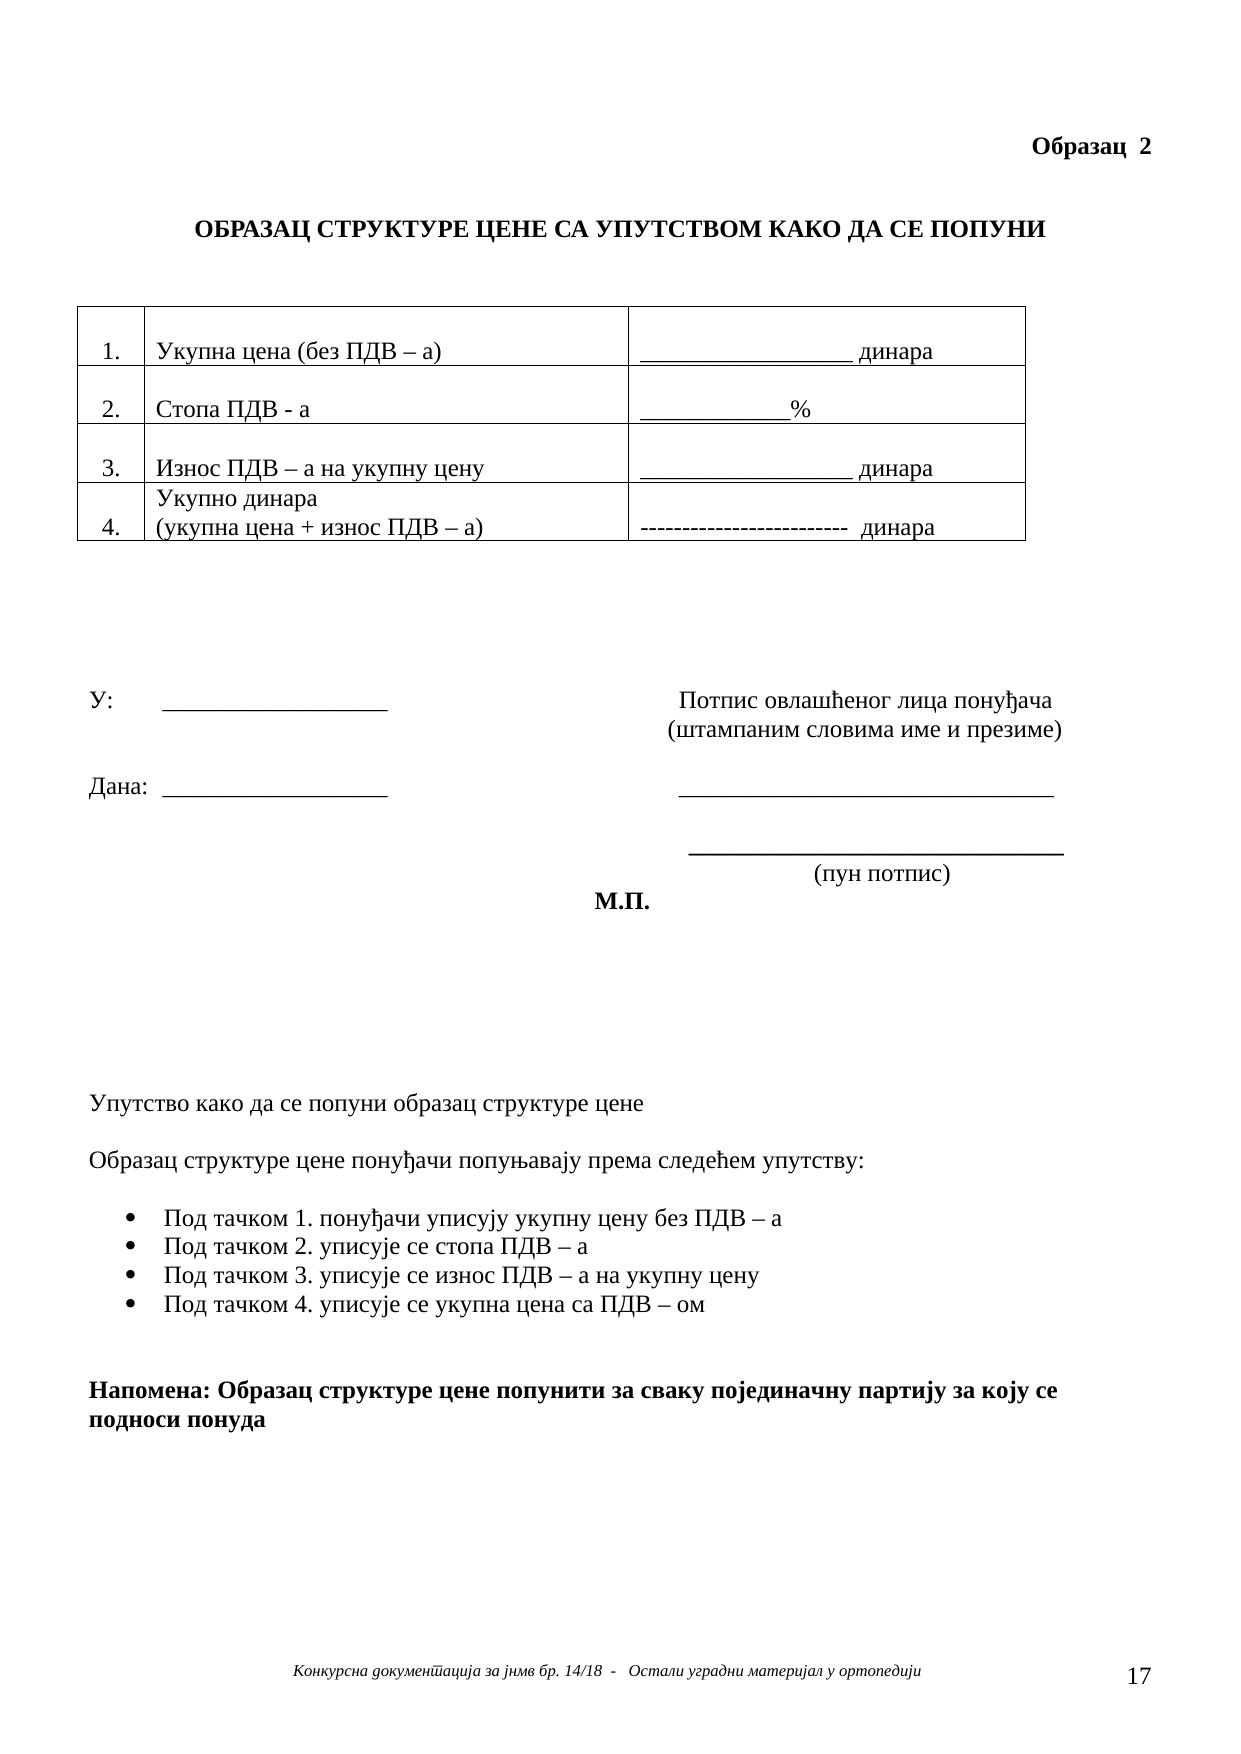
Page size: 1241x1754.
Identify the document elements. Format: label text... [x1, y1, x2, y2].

table_header Укупна цена (без ПДВ – а) [145, 307, 628, 365]
text (штампаним словима име и презиме) [89, 714, 1152, 743]
text Напомена: Образац структуре цене попунити за сваку појединачну партију за коју се подноси понуда [89, 1375, 1152, 1433]
list Под тачком 4. уписује се укупна цена са ПДВ – ом [126, 1289, 1152, 1318]
text (пун потпис) [89, 858, 1152, 886]
text Упутство како да се попуни образац структуре цене [89, 1088, 1152, 1116]
table_cell ____________% [629, 366, 1025, 423]
text ______________________________ [568, 829, 1141, 858]
table_cell _________________ динара [629, 424, 1025, 482]
table_cell Укупно динара (укупна цена + износ ПДВ – а) [145, 483, 628, 540]
list Под тачком 3. уписује се износ ПДВ – а на укупну цену [126, 1260, 1152, 1289]
table_cell Стопа ПДВ - а [145, 366, 628, 423]
table_cell ------------------------- динара [629, 483, 1025, 540]
text М.П. [103, 886, 1141, 915]
table_cell Износ ПДВ – а на укупну цену [145, 424, 628, 482]
list Под тачком 1. понуђачи уписују укупну цену без ПДВ – а [126, 1203, 1152, 1231]
table_header _________________ динара [629, 307, 1025, 365]
text У: __________________ Потпис овлашћеног лица понуђача [89, 685, 1152, 714]
text Образац структуре цене понуђачи попуњавају према следећем упутству: [89, 1145, 1152, 1174]
table_cell 3. [78, 424, 144, 482]
table_cell 4. [78, 483, 144, 540]
text Дана: __________________ ______________________________ [89, 771, 1152, 800]
table_header 1. [78, 307, 144, 365]
table_cell 2. [78, 366, 144, 423]
list Под тачком 2. уписује се стопа ПДВ – а [126, 1231, 1152, 1260]
subtitle ОБРАЗАЦ СТРУКТУРЕ ЦЕНЕ СА УПУТСТВОМ КАКО ДА СЕ ПОПУНИ [89, 214, 1152, 242]
text Образац 2 [914, 131, 1152, 160]
